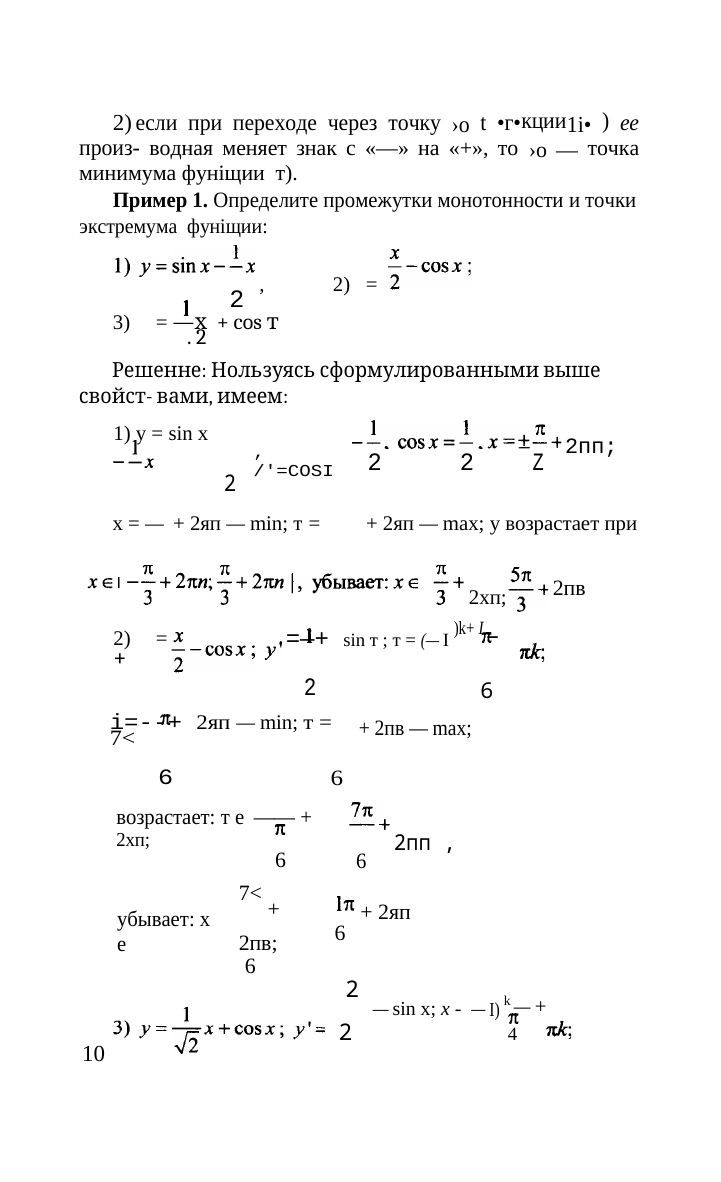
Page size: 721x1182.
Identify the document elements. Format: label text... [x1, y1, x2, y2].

text 6 6 [158, 766, 652, 791]
picture [183, 300, 189, 316]
list если при переходе через точку ›о t •г•кции1і• ) ее произ- водная меняет знак с «—» на «+», то ›о — точка минимума фуніщии т). [79, 109, 639, 186]
subtitle 2 [67, 674, 316, 703]
picture [115, 245, 255, 277]
picture [337, 896, 355, 911]
text i=--+ 2яп — min; т = 7< [109, 704, 346, 766]
text 6 [478, 675, 495, 705]
picture [519, 643, 545, 662]
text 2 [67, 473, 236, 495]
text 6 2пп , [356, 827, 652, 873]
picture [508, 567, 549, 612]
text 2 2 Z [367, 449, 544, 477]
text 2пв [553, 574, 652, 600]
picture [113, 440, 154, 468]
text 2 — sin х; х - — I) k — + [345, 990, 652, 1023]
text Решенне: Нользуясь сформулированными выше свойст- вами, имеем: [79, 359, 652, 409]
text 2 4 [338, 1023, 652, 1045]
text Пример 1. Определите промежутки монотонности и точки [113, 187, 652, 212]
text 2) = =—+ sin т ; т = (— I )k+ I — + [113, 628, 514, 674]
text + 2пв — max; [358, 721, 652, 739]
text 2пп; [565, 435, 652, 460]
text , /'=COSI [253, 444, 348, 482]
picture [352, 420, 562, 449]
text убывает: х е [117, 906, 221, 957]
text возрастает: т е —— + 2хп; [116, 808, 344, 851]
text 7< + 2пв; [238, 889, 320, 957]
text х = — + 2яп — min; т = + 2яп — max; у возрастает при [112, 511, 652, 535]
text + 2яп [360, 902, 652, 923]
picture [433, 565, 464, 605]
text 3) = —х + cos т . 2 [113, 315, 283, 350]
text 1) у = sin х [113, 419, 249, 473]
picture [349, 801, 390, 830]
text 6 [67, 851, 286, 872]
text экстремума фуніщии: [79, 214, 652, 238]
picture [113, 1007, 325, 1055]
text 6 [334, 923, 652, 944]
text 6 [244, 957, 320, 978]
picture [87, 565, 418, 605]
text 2 , 2) = [229, 250, 652, 315]
picture [387, 249, 471, 292]
picture [546, 1021, 572, 1039]
